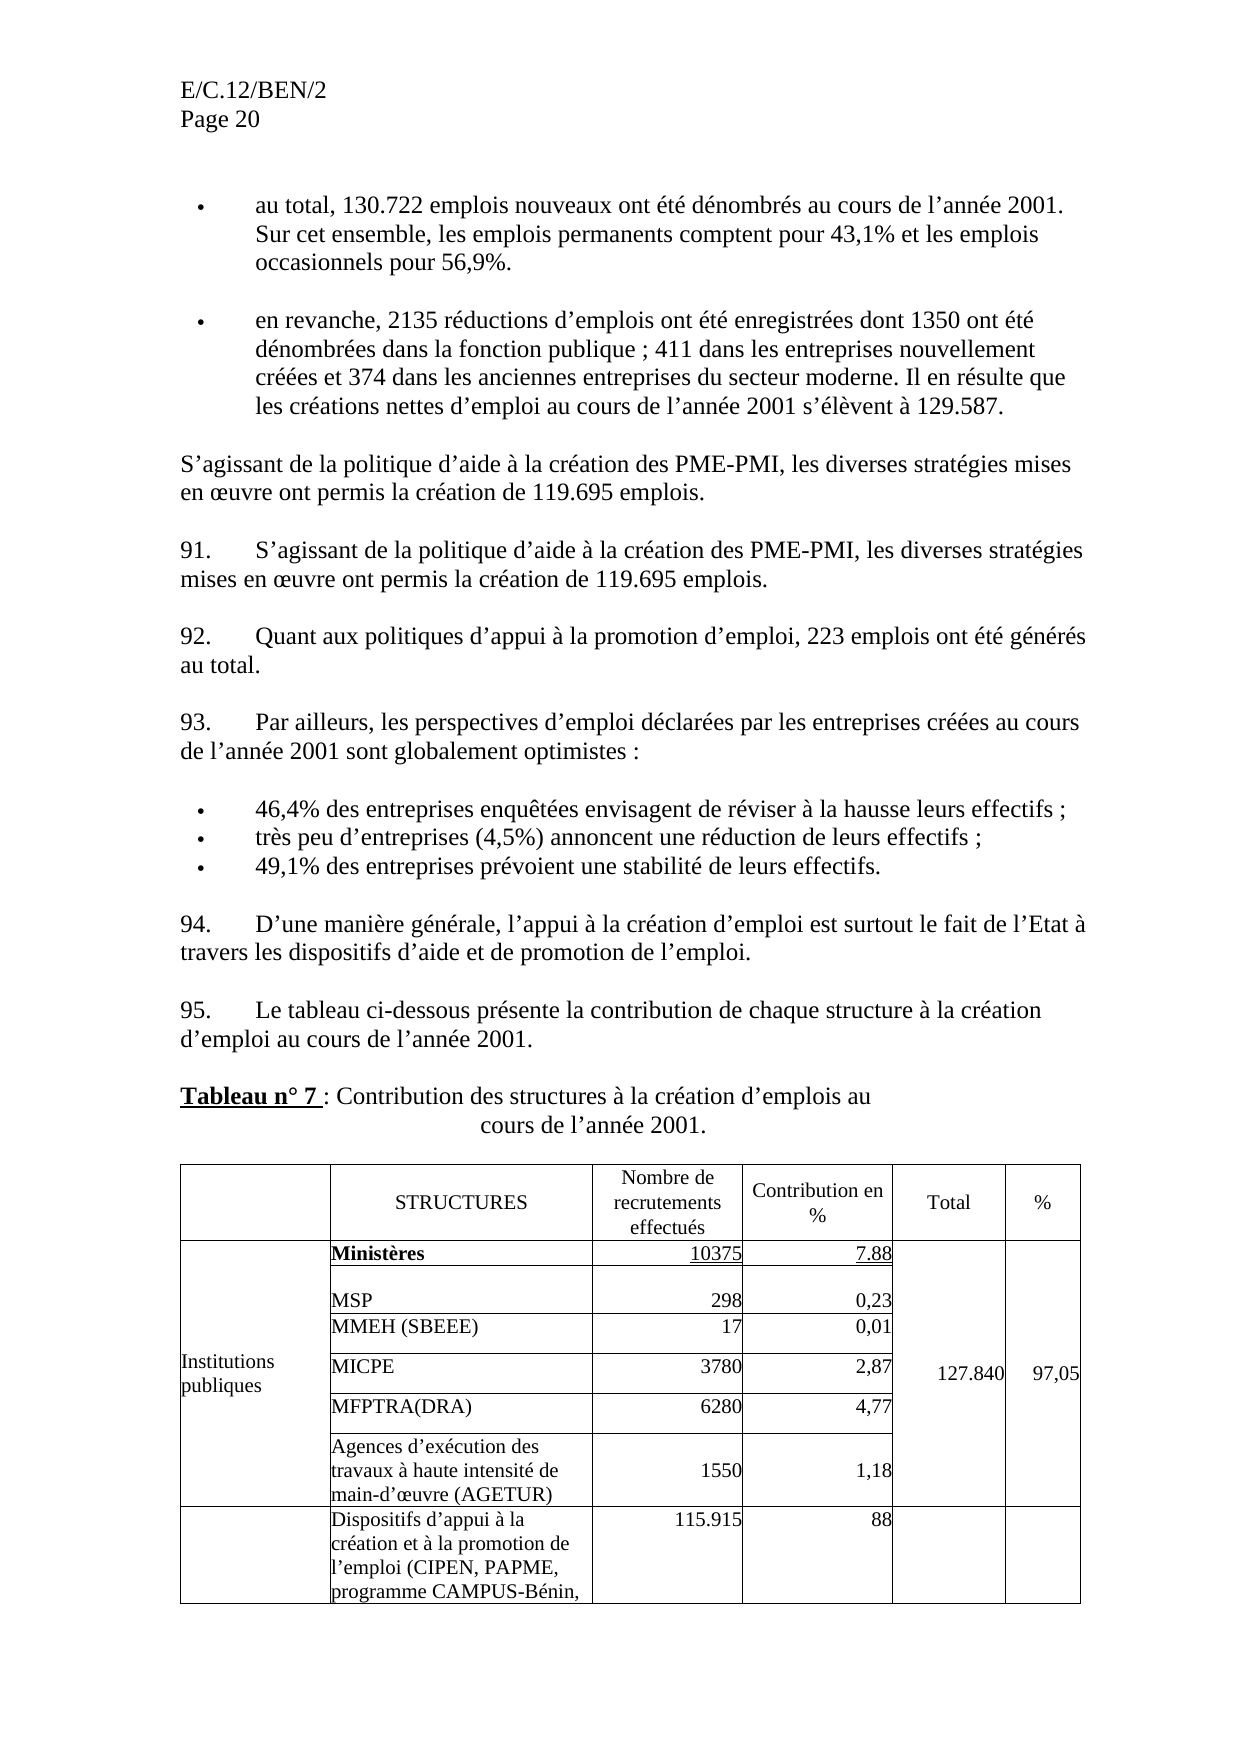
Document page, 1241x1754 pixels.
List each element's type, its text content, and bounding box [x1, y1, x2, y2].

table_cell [331, 1507, 592, 1603]
table_cell 115.915 [593, 1507, 742, 1603]
table_cell 2,87 [743, 1354, 892, 1393]
list en revanche, 2135 réductions d’emplois ont été enregistrées dont 1350 ont été dénombrées dans la fonction publique ; 411 dans les entreprises nouvellement créées et 374 dans les anciennes entreprises du secteur moderne. Il en résulte que les créations nettes d’emploi au cours de l’année 2001 s’élèvent à 129.587. [198, 305, 1090, 420]
table_header Nombre de recrutements effectués [593, 1165, 742, 1240]
table_cell 0,23 [743, 1266, 892, 1312]
list 49,1% des entreprises prévoient une stabilité de leurs effectifs. [198, 851, 1090, 880]
list au total, 130.722 emplois nouveaux ont été dénombrés au cours de l’année 2001. Sur cet ensemble, les emplois permanents comptent pour 43,1% et les emplois occasionnels pour 56,9%. [198, 190, 1090, 276]
table_cell Institutions publiques [181, 1241, 330, 1506]
table_cell 1,18 [743, 1434, 892, 1506]
table_header Contribution en % [743, 1165, 892, 1240]
text 93. Par ailleurs, les perspectives d’emploi déclarées par les entreprises créées au cours de l’année 2001 sont globalement optimistes : [180, 707, 1090, 765]
table_cell [1006, 1507, 1080, 1603]
table_cell 10375 [593, 1241, 742, 1265]
table_cell [181, 1507, 330, 1603]
table_cell 1550 [593, 1434, 742, 1506]
table_cell 0,01 [743, 1314, 892, 1353]
table_cell 4,77 [743, 1394, 892, 1433]
text 91. S’agissant de la politique d’aide à la création des PME-PMI, les diverses stratégies mises en œuvre ont permis la création de 119.695 emplois. [180, 535, 1090, 592]
table_cell [893, 1507, 1005, 1603]
table_cell 17 [593, 1314, 742, 1353]
table_header STRUCTURES [331, 1165, 592, 1240]
text 92. Quant aux politiques d’appui à la promotion d’emploi, 223 emplois ont été générés au total. [180, 621, 1090, 679]
text 95. Le tableau ci-dessous présente la contribution de chaque structure à la création d’emploi au cours de l’année 2001. [180, 995, 1090, 1052]
table_header Total [893, 1165, 1005, 1240]
table_cell 6280 [593, 1394, 742, 1433]
table_cell Ministères [331, 1241, 592, 1265]
table_cell 7.88 [743, 1241, 892, 1265]
table_cell 127.840 [893, 1241, 1005, 1506]
text Tableau n° 7 : Contribution des structures à la création d’emplois au [180, 1081, 1090, 1110]
text cours de l’année 2001. [180, 1110, 1090, 1139]
text S’agissant de la politique d’aide à la création des PME-PMI, les diverses stratégies mises en œuvre ont permis la création de 119.695 emplois. [180, 449, 1090, 506]
table_cell 298 [593, 1266, 742, 1312]
table_cell 97,05 [1006, 1241, 1080, 1506]
table_cell MSP [331, 1266, 592, 1312]
table_cell MFPTRA(DRA) [331, 1394, 592, 1433]
table_cell MICPE [331, 1354, 592, 1393]
table_cell 3780 [593, 1354, 742, 1393]
table_header [181, 1165, 330, 1240]
table_cell MMEH (SBEEE) [331, 1314, 592, 1353]
table_cell 88 [743, 1507, 892, 1603]
table_cell Agences d’exécution des travaux à haute intensité de main-d’œuvre (AGETUR) [331, 1434, 592, 1506]
table_header % [1006, 1165, 1080, 1240]
list très peu d’entreprises (4,5%) annoncent une réduction de leurs effectifs ; [198, 822, 1090, 851]
text 94. D’une manière générale, l’appui à la création d’emploi est surtout le fait de l’Etat à travers les dispositifs d’aide et de promotion de l’emploi. [180, 909, 1090, 966]
list 46,4% des entreprises enquêtées envisagent de réviser à la hausse leurs effectifs ; [198, 794, 1090, 822]
